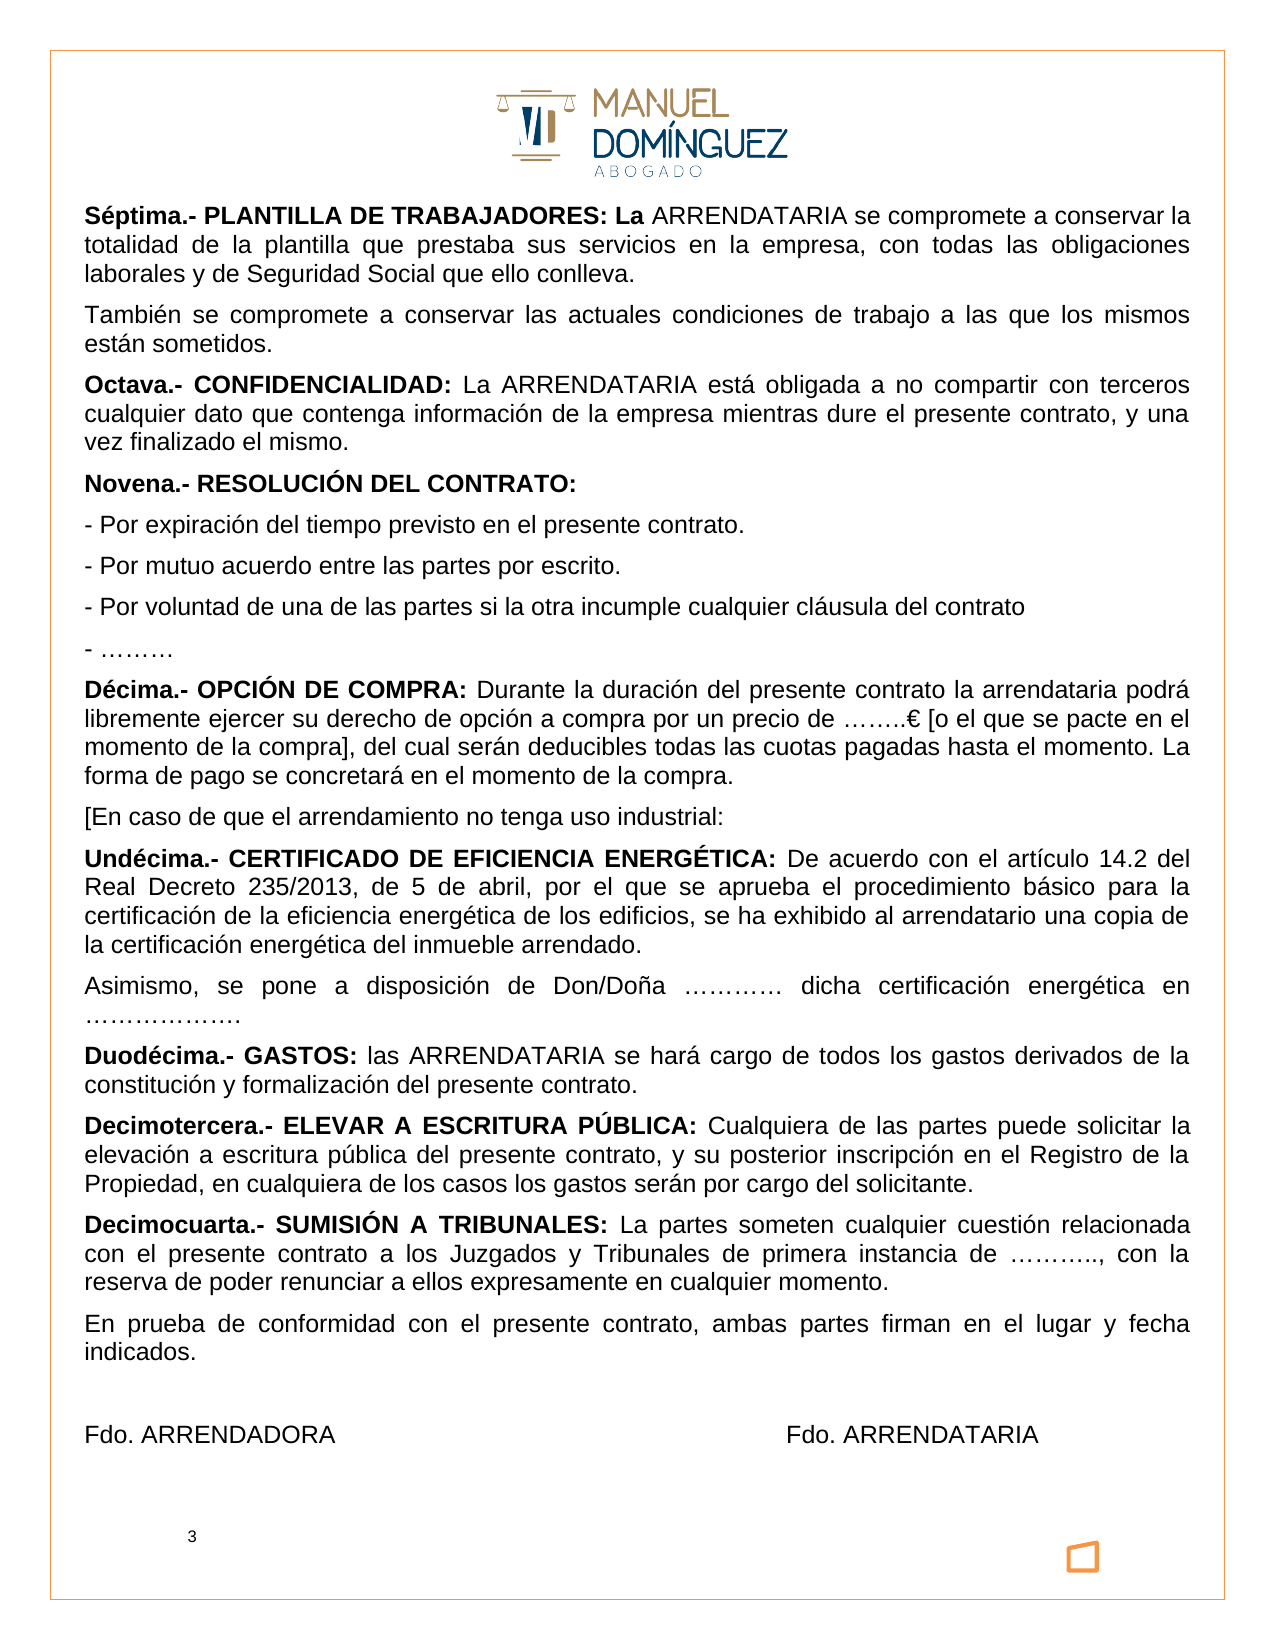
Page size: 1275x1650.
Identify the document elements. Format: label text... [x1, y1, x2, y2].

text - Por expiración del tiempo previsto en el presente contrato. [84, 510, 1192, 539]
text También se compromete a conservar las actuales condiciones de trabajo a las que los mismos están sometidos. [84, 300, 1192, 357]
text - ……… [84, 634, 1192, 662]
text Duodécima.- GASTOS: las ARRENDATARIA se hará cargo de todos los gastos derivados de la constitución y formalización del presente contrato. [84, 1041, 1192, 1099]
text - Por voluntad de una de las partes si la otra incumple cualquier cláusula del contrato [84, 592, 1192, 621]
text [En caso de que el arrendamiento no tenga uso industrial: [84, 802, 1192, 831]
text Décima.- OPCIÓN DE COMPRA: Durante la duración del presente contrato la arrendataria podrá libremente ejercer su derecho de opción a compra por un precio de ……..€ [o el que se pacte en el momento de la compra], del cual serán deducibles todas las cuotas pagadas hasta el momento. La forma de pago se concretará en el momento de la compra. [84, 675, 1192, 790]
text Octava.- CONFIDENCIALIDAD: La ARRENDATARIA está obligada a no compartir con terceros cualquier dato que contenga información de la empresa mientras dure el presente contrato, y una vez finalizado el mismo. [84, 370, 1192, 456]
text Asimismo, se pone a disposición de Don/Doña ………… dicha certificación energética en ………………. [84, 971, 1192, 1029]
text Decimocuarta.- SUMISIÓN A TRIBUNALES: La partes someten cualquier cuestión relacionada con el presente contrato a los Juzgados y Tribunales de primera instancia de ……….., con la reserva de poder renunciar a ellos expresamente en cualquier momento. [84, 1210, 1192, 1296]
picture [466, 75, 809, 189]
text Undécima.- CERTIFICADO DE EFICIENCIA ENERGÉTICA: De acuerdo con el artículo 14.2 del Real Decreto 235/2013, de 5 de abril, por el que se aprueba el procedimiento básico para la certificación de la eficiencia energética de los edificios, se ha exhibido al arrendatario una copia de la certificación energética del inmueble arrendado. [84, 844, 1192, 959]
text Decimotercera.- ELEVAR A ESCRITURA PÚBLICA: Cualquiera de las partes puede solicitar la elevación a escritura pública del presente contrato, y su posterior inscripción en el Registro de la Propiedad, en cualquiera de los casos los gastos serán por cargo del solicitante. [84, 1111, 1192, 1197]
text Séptima.- PLANTILLA DE TRABAJADORES: La ARRENDATARIA se compromete a conservar la totalidad de la plantilla que prestaba sus servicios en la empresa, con todas las obligaciones laborales y de Seguridad Social que ello conlleva. [84, 201, 1192, 287]
text En prueba de conformidad con el presente contrato, ambas partes firman en el lugar y fecha indicados. [84, 1309, 1192, 1366]
text Fdo. ARRENDADORA Fdo. ARRENDATARIA [84, 1420, 1192, 1449]
text - Por mutuo acuerdo entre las partes por escrito. [84, 551, 1192, 580]
text Novena.- RESOLUCIÓN DEL CONTRATO: [84, 469, 1192, 497]
